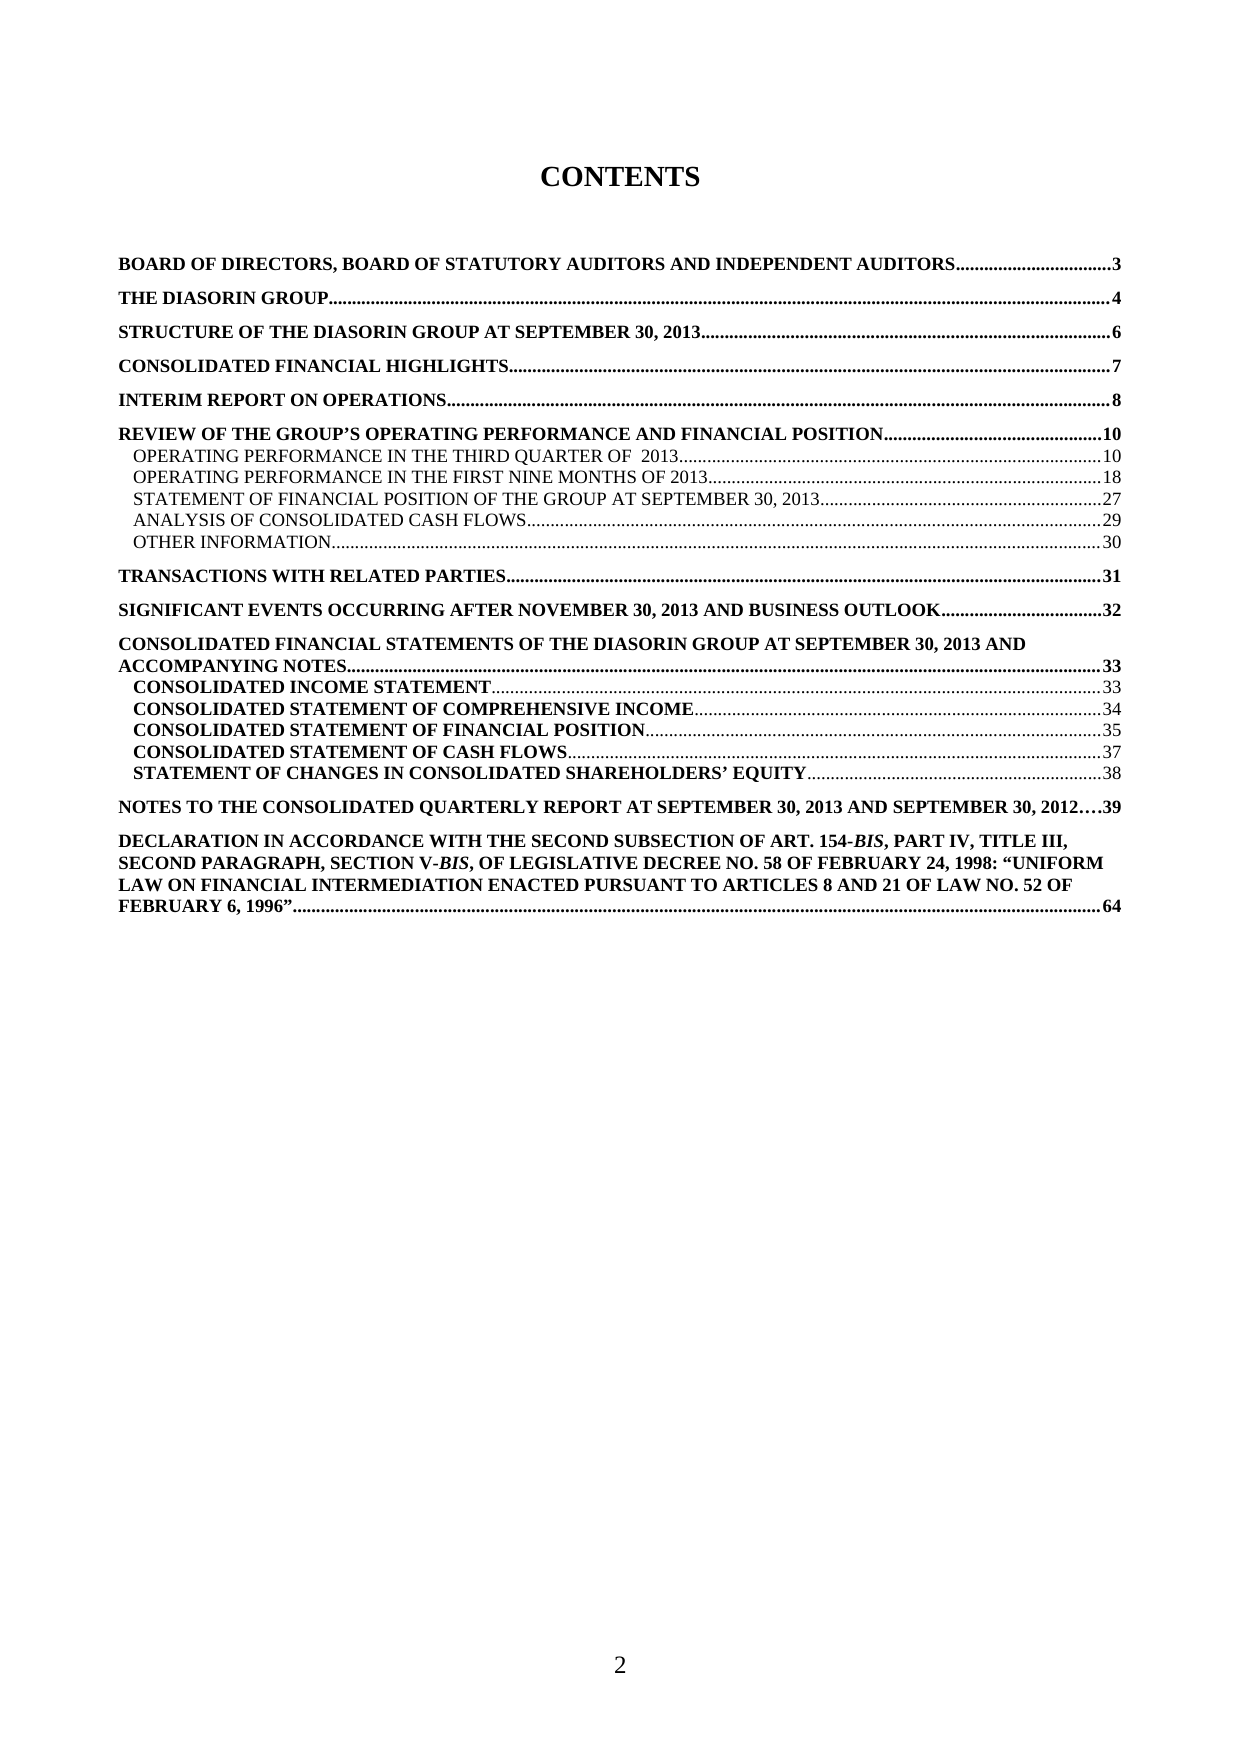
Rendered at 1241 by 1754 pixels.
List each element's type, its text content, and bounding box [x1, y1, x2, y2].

text NOTES TO THE CONSOLIDATED QUARTERLY REPORT AT SEPTEMBER 30, 2013 AND SEPTEMBER 30, 2012 39 [118, 796, 1122, 818]
text SIGNIFICANT EVENTS OCCURRING AFTER NOVEMBER 30, 2013 AND BUSINESS OUTLOOK 32 [118, 599, 1122, 620]
text CONSOLIDATED STATEMENT OF FINANCIAL POSITION 35 [133, 719, 1122, 741]
text CONSOLIDATED FINANCIAL STATEMENTS OF THE DIASORIN GROUP AT SEPTEMBER 30, 2013 AND ACCOMPANYING NOTES 33 [118, 633, 1122, 676]
text ANALYSIS OF CONSOLIDATED CASH FLOWS 29 [133, 509, 1122, 531]
text OPERATING PERFORMANCE IN THE THIRD QUARTER OF 2013 10 [133, 444, 1122, 466]
text OTHER INFORMATION 30 [133, 531, 1122, 552]
text STRUCTURE OF THE DIASORIN GROUP AT SEPTEMBER 30, 2013 6 [118, 321, 1122, 342]
text CONSOLIDATED FINANCIAL HIGHLIGHTS 7 [118, 355, 1122, 376]
text BOARD OF DIRECTORS, BOARD OF STATUTORY AUDITORS AND INDEPENDENT AUDITORS 3 [118, 253, 1122, 274]
text THE DIASORIN GROUP 4 [118, 287, 1122, 308]
text CONSOLIDATED STATEMENT OF COMPREHENSIVE INCOME 34 [133, 698, 1122, 719]
text INTERIM REPORT ON OPERATIONS 8 [118, 389, 1122, 410]
text TRANSACTIONS WITH RELATED PARTIES 31 [118, 565, 1122, 586]
text OPERATING PERFORMANCE IN THE FIRST NINE MONTHS OF 2013 18 [133, 466, 1122, 488]
text STATEMENT OF FINANCIAL POSITION OF THE GROUP AT SEPTEMBER 30, 2013 27 [133, 488, 1122, 509]
text REVIEW OF THE GROUP’S OPERATING PERFORMANCE AND FINANCIAL POSITION 10 [118, 423, 1122, 444]
text contents [118, 159, 1122, 192]
text STATEMENT OF CHANGES IN CONSOLIDATED SHAREHOLDERS’ EQUITY 38 [133, 762, 1122, 784]
text CONSOLIDATED INCOME STATEMENT 33 [133, 676, 1122, 698]
text CONSOLIDATED STATEMENT OF CASH FLOWS 37 [133, 741, 1122, 762]
text DECLARATION IN ACCORDANCE WITH THE SECOND SUBSECTION OF ART. 154-BIS, PART IV, TITLE III, SECOND PARAGRAPH, SECTION V-BIS, OF LEGISLATIVE DECREE NO. 58 OF FEBRUARY 24, 1998: “UNIFORM LAW ON FINANCIAL INTERMEDIATION ENACTED PURSUANT TO ARTICLES 8 AND 21 OF LAW NO. 52 OF FEBRUARY 6, 1996” 64 [118, 830, 1122, 917]
